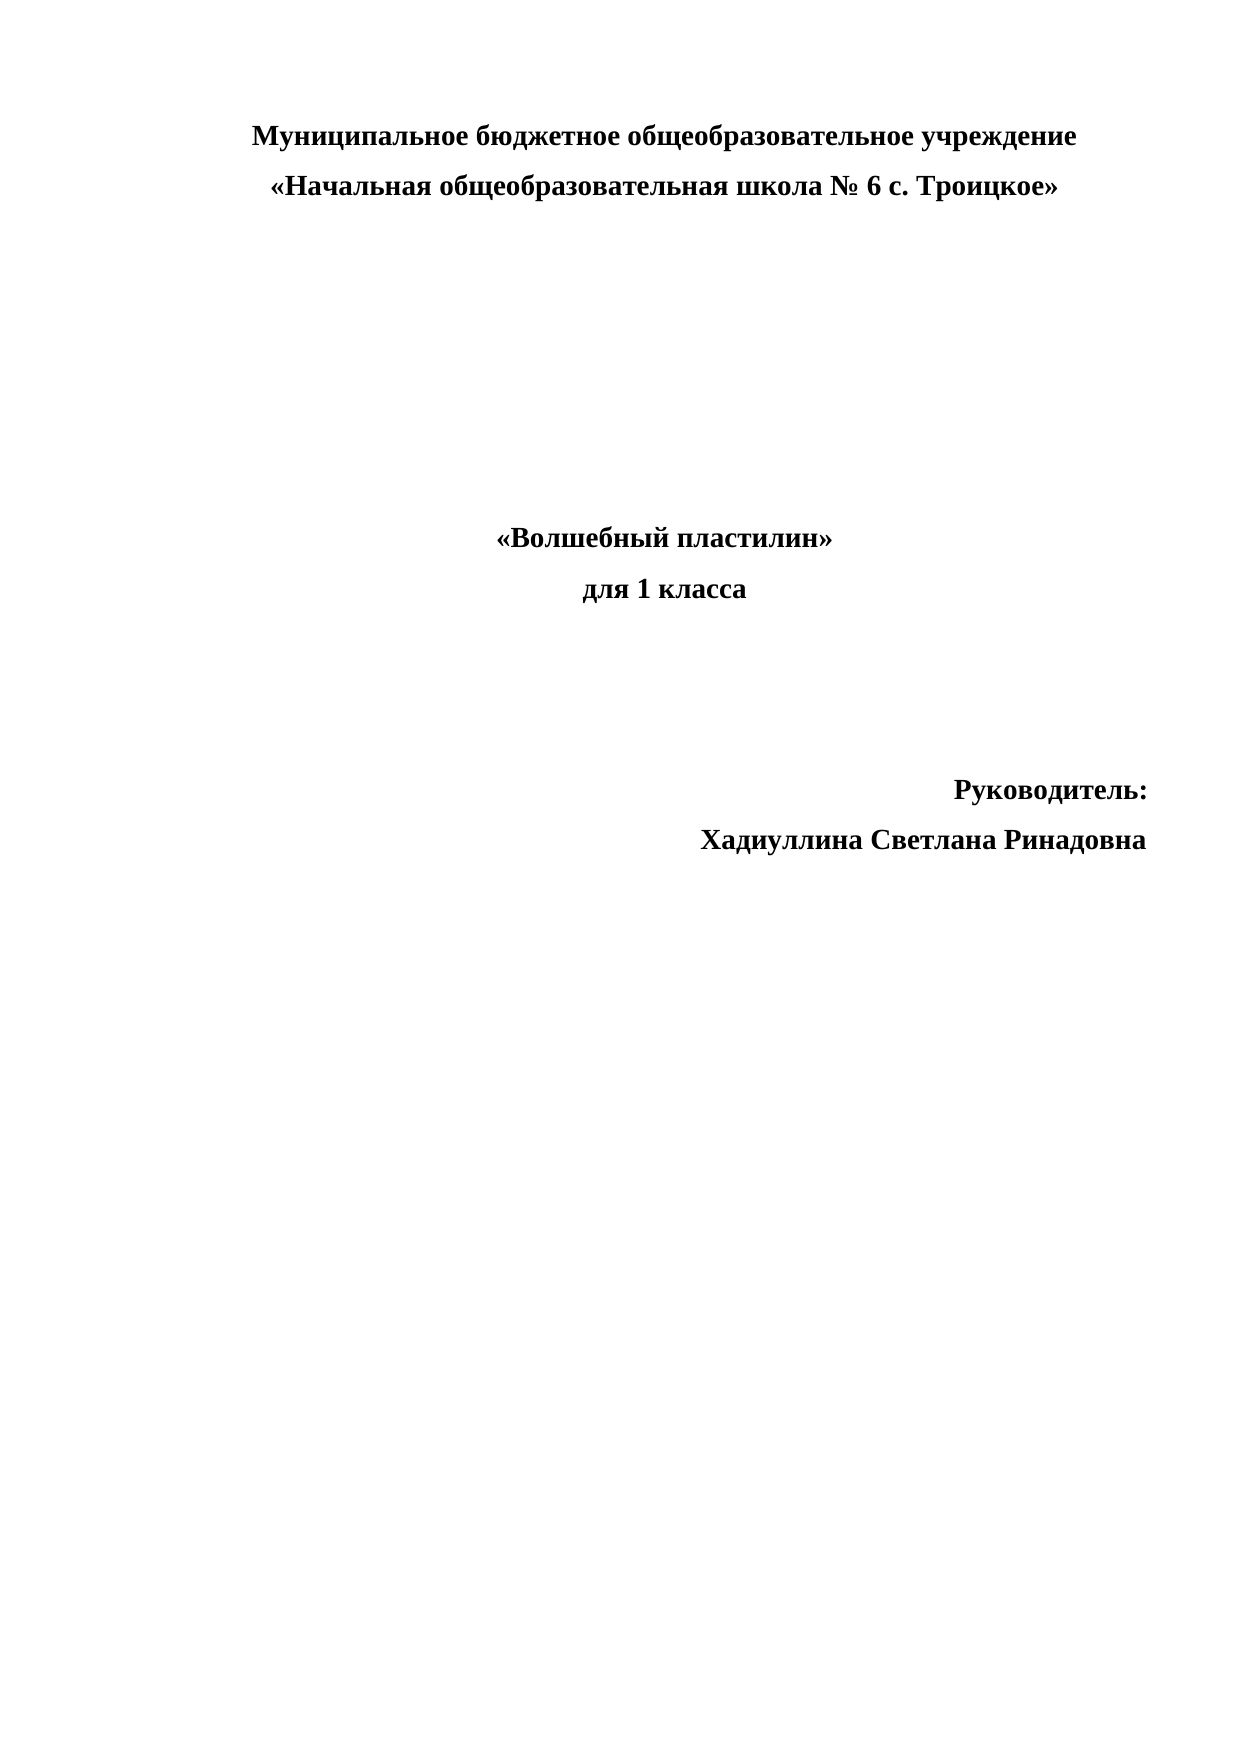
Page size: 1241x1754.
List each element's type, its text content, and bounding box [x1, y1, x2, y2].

text Руководитель: [177, 772, 1152, 806]
text «Начальная общеобразовательная школа № 6 с. Троицкое» [177, 168, 1152, 202]
text Хадиуллина Светлана Ринадовна [177, 822, 1152, 856]
text Муниципальное бюджетное общеобразовательное учреждение [177, 118, 1152, 152]
text для 1 класса [177, 571, 1152, 604]
text «Волшебный пластилин» [177, 521, 1152, 554]
